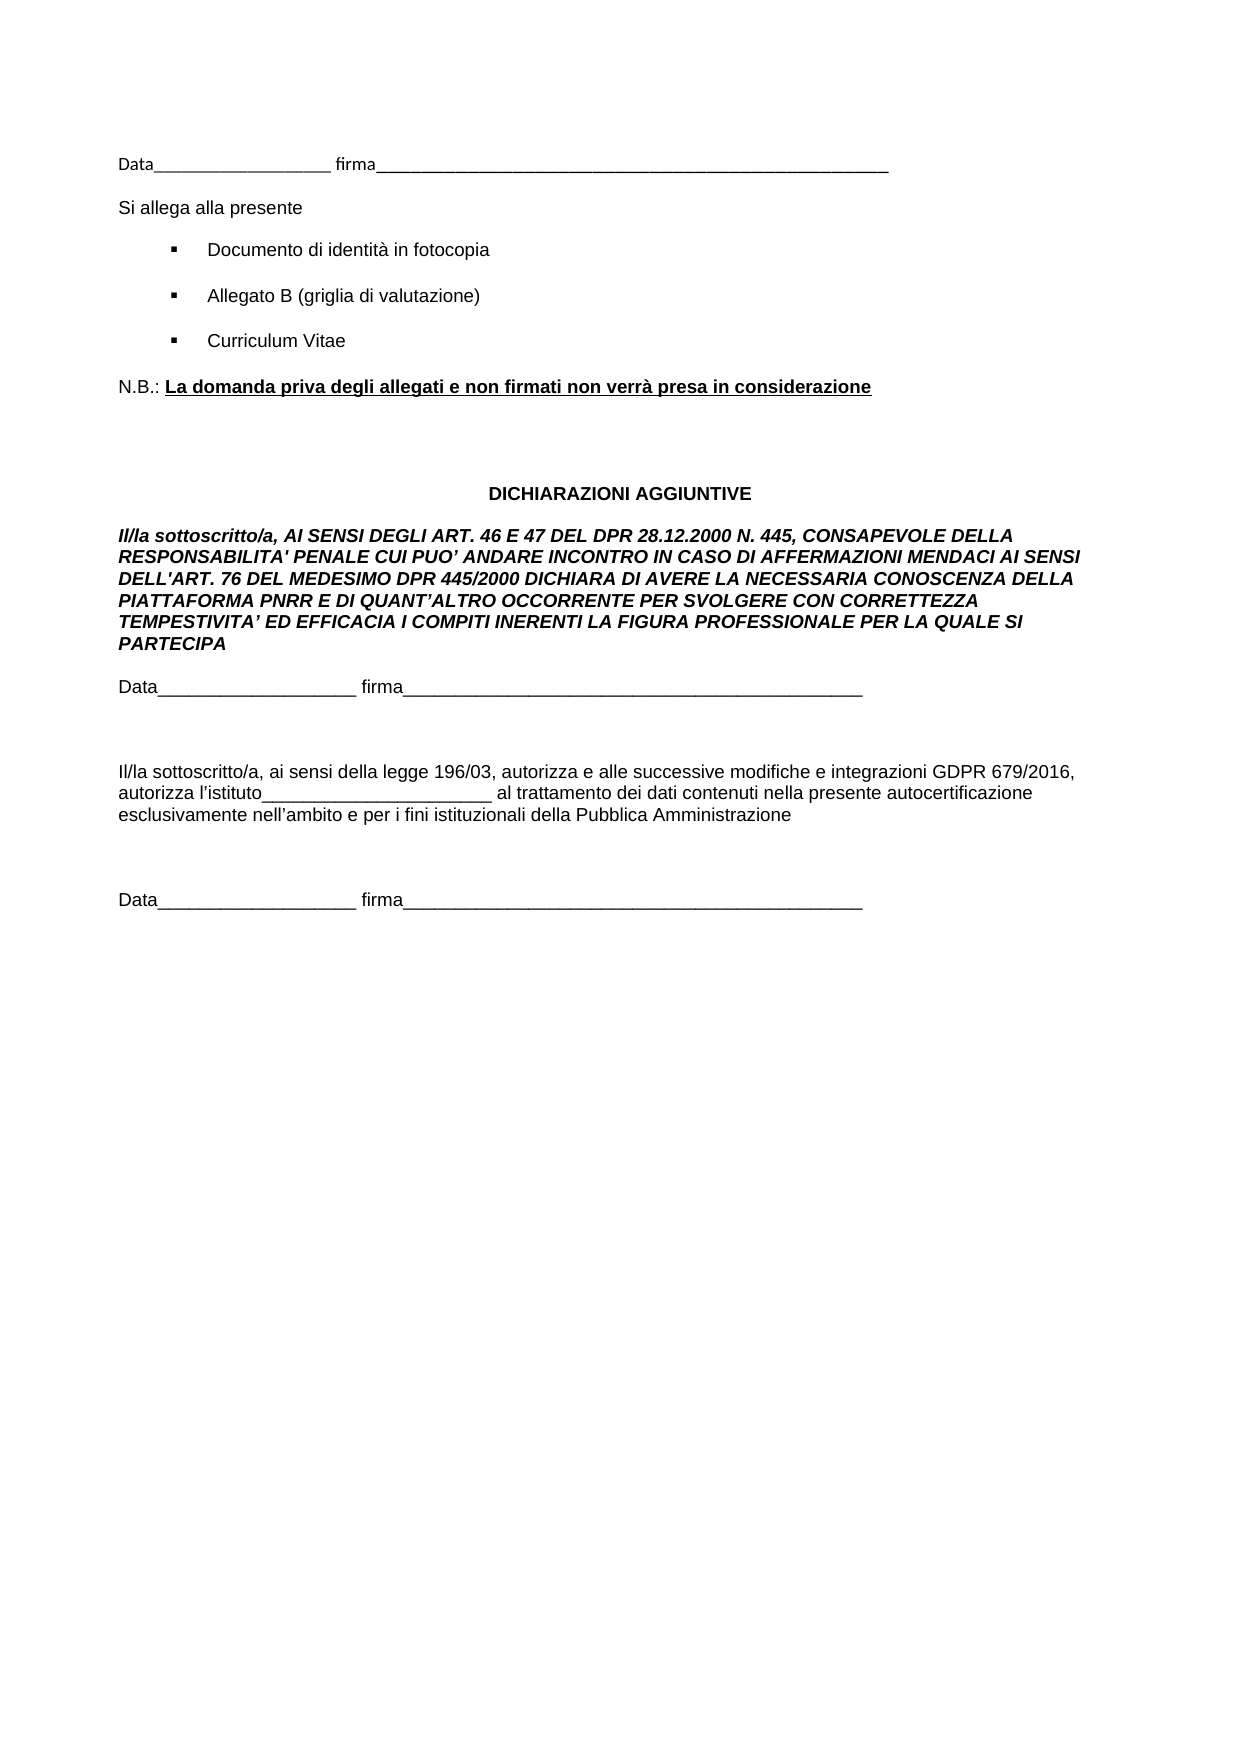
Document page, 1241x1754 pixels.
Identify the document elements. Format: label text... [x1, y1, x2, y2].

text PIATTAFORMA PNRR E DI QUANT’ALTRO OCCORRENTE PER SVOLGERE CON CORRETTEZZA TEMPESTIVITA’ ED EFFICACIA I COMPITI INERENTI LA FIGURA PROFESSIONALE PER LA QUALE SI PARTECIPA [118, 589, 1122, 654]
list Curriculum Vitae [169, 330, 1122, 352]
text Data___________________ firma_____________________________________________ [118, 148, 1122, 176]
text Data___________________ firma____________________________________________ [118, 888, 1122, 910]
text RESPONSABILITA' PENALE CUI PUO’ ANDARE INCONTRO IN CASO DI AFFERMAZIONI MENDACI AI SENSI [118, 546, 1122, 568]
list Allegato B (griglia di valutazione) [169, 284, 1122, 306]
text Il/la sottoscritto/a, ai sensi della legge 196/03, autorizza e alle successive modifiche e integrazioni GDPR 679/2016, autorizza l’istituto______________________ al trattamento dei dati contenuti nella presente autocertificazione esclusivamente nell’ambito e per i fini istituzionali della Pubblica Amministrazione [118, 761, 1122, 825]
text Il/la sottoscritto/a, AI SENSI DEGLI ART. 46 E 47 DEL DPR 28.12.2000 N. 445, CONSAPEVOLE DELLA [118, 525, 1122, 546]
text Si allega alla presente [118, 196, 1122, 218]
text Data___________________ firma____________________________________________ [118, 676, 1122, 697]
list Documento di identità in fotocopia [169, 239, 1122, 261]
text DICHIARAZIONI AGGIUNTIVE [118, 482, 1122, 504]
text N.B.: La domanda priva degli allegati e non firmati non verrà presa in considerazione [118, 376, 1122, 398]
text DELL'ART. 76 DEL MEDESIMO DPR 445/2000 DICHIARA DI AVERE LA NECESSARIA CONOSCENZA DELLA [118, 568, 1122, 589]
